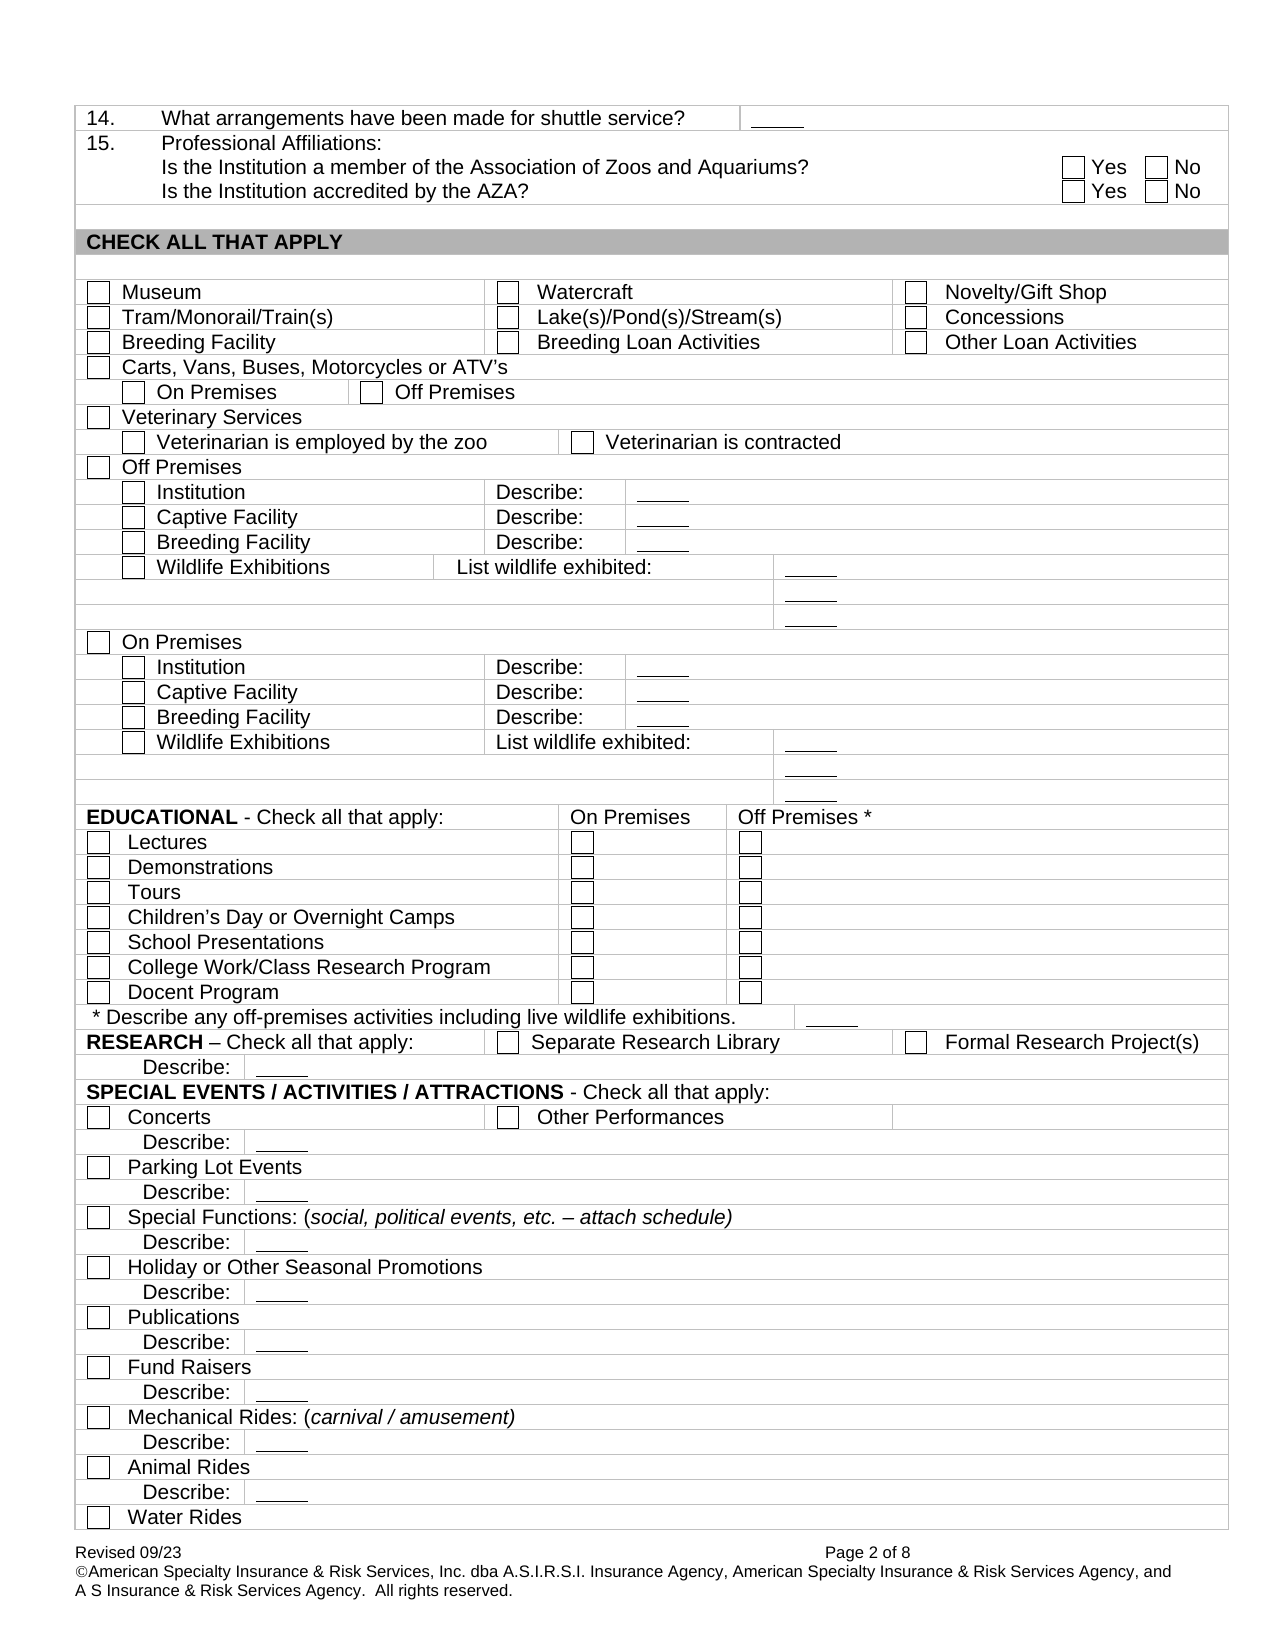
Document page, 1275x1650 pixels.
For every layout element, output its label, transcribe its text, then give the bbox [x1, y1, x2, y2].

table_cell Novelty/Gift Shop [893, 280, 1228, 304]
table_cell Describe: [485, 530, 625, 554]
table_cell On Premises [76, 380, 348, 404]
table_cell Publications [76, 1305, 1228, 1329]
table_cell Breeding Loan Activities [485, 330, 892, 354]
table_cell * Describe any off-premises activities including live wildlife exhibitions. [76, 1005, 794, 1029]
table_cell [626, 680, 1228, 704]
table_cell EDUCATIONAL - Check all that apply: [76, 805, 558, 829]
table_cell Museum [76, 280, 484, 304]
table_cell [626, 530, 1228, 554]
table_cell Describe: [485, 655, 625, 679]
table_cell RESEARCH – Check all that apply: [76, 1030, 484, 1054]
table_cell Veterinary Services [76, 405, 1228, 429]
table_cell Concerts [76, 1105, 484, 1129]
table_cell Off Premises * [727, 805, 1228, 829]
table_cell [727, 905, 1228, 929]
table_cell Tram/Monorail/Train(s) [76, 305, 484, 329]
table_cell [245, 1430, 1228, 1454]
table_cell Animal Rides [76, 1455, 1228, 1479]
table_cell Captive Facility [76, 505, 484, 529]
table_cell [774, 755, 1228, 779]
table_cell [76, 880, 558, 904]
table_cell [245, 1130, 1228, 1154]
table_cell Demonstrations [76, 855, 558, 879]
table_cell [727, 930, 1228, 954]
table_cell [893, 1105, 1228, 1129]
table_cell [76, 205, 1228, 229]
table_cell Watercraft [485, 280, 892, 304]
table_cell School Presentations [76, 930, 558, 954]
table_cell [245, 1055, 1228, 1079]
table_cell Parking Lot Events [76, 1155, 1228, 1179]
table_cell Formal Research Project(s) [893, 1030, 1228, 1054]
table_cell 15. Professional Affiliations: Is the Institution a member of the Association of Zoos and Aquariums? Yes No Is the Institution accredited by the AZA? Yes No [76, 131, 1228, 204]
table_cell On Premises [559, 805, 726, 829]
table_cell Institution [76, 655, 484, 679]
table_cell Describe: [485, 480, 625, 504]
table_cell [245, 1330, 1228, 1354]
table_cell Institution [76, 480, 484, 504]
table_cell Lectures [76, 830, 558, 854]
table_cell 14. What arrangements have been made for shuttle service? [76, 106, 739, 130]
table_cell [76, 780, 773, 804]
table_cell Breeding Facility [76, 705, 484, 729]
table_cell [245, 1280, 1228, 1304]
table_cell Describe: [76, 1380, 244, 1404]
table_cell Mechanical Rides: (carnival / amusement) [76, 1405, 1228, 1429]
table_cell [626, 655, 1228, 679]
table_cell [727, 955, 1228, 979]
table_cell Describe: [485, 680, 625, 704]
table_cell Describe: [76, 1330, 244, 1354]
table_cell [626, 705, 1228, 729]
table_cell College Work/Class Research Program [76, 955, 558, 979]
table_cell [245, 1380, 1228, 1404]
table_cell [774, 605, 1228, 629]
table_cell Off Premises [349, 380, 1228, 404]
table_cell CHECK ALL THAT APPLY [76, 230, 1228, 254]
table_cell List wildlife exhibited: [434, 555, 773, 579]
table_cell [774, 580, 1228, 604]
table_cell Other Loan Activities [893, 330, 1228, 354]
table_cell [76, 605, 773, 629]
table_cell On Premises [76, 630, 1228, 654]
table_cell [559, 955, 726, 979]
table_cell Breeding Facility [76, 330, 484, 354]
table_cell or Other Seasonal Promotions [76, 1255, 1228, 1279]
table_cell Children’s Day or Overnight Camps [76, 905, 558, 929]
table_cell Describe: [76, 1055, 244, 1079]
table_cell [245, 1480, 1228, 1504]
table_cell Special Functions: (social, political events, etc. – attach schedule) [76, 1205, 1228, 1229]
table_cell [774, 780, 1228, 804]
table_cell [559, 980, 726, 1004]
table_cell [76, 580, 773, 604]
table_cell Captive Facility [76, 680, 484, 704]
table_cell Carts, Vans, Buses, Motorcycles or ATV’s [76, 355, 1228, 379]
table_cell [626, 480, 1228, 504]
table_cell Describe: [485, 505, 625, 529]
table_cell Describe: [76, 1130, 244, 1154]
table_cell Describe: [485, 705, 625, 729]
table_cell Fund Raisers [76, 1355, 1228, 1379]
table_cell Breeding Facility [76, 530, 484, 554]
table_cell Describe: [76, 1180, 244, 1204]
table_cell Wildlife Exhibitions [76, 555, 433, 579]
table_cell Separate Research Library [485, 1030, 892, 1054]
table_cell Other Performances [485, 1105, 892, 1129]
table_cell [741, 106, 1228, 130]
table_cell [795, 1005, 1228, 1029]
table_cell [626, 505, 1228, 529]
table_cell [76, 255, 1228, 279]
table_cell Docent Program [76, 980, 558, 1004]
table_cell [727, 980, 1228, 1004]
table_cell [559, 855, 726, 879]
table_cell Describe: [76, 1480, 244, 1504]
table_cell Wildlife Exhibitions [76, 730, 484, 754]
table_cell Describe: [76, 1280, 244, 1304]
table_cell [559, 880, 726, 904]
table_cell [559, 905, 726, 929]
table_cell [727, 880, 1228, 904]
table_cell [245, 1230, 1228, 1254]
table_cell Describe: [76, 1430, 244, 1454]
table_cell [559, 830, 726, 854]
table_cell [245, 1180, 1228, 1204]
table_cell Water Rides [76, 1505, 1228, 1529]
table_cell [727, 855, 1228, 879]
table_cell Concessions [893, 305, 1228, 329]
table_cell Veterinarian is employed by the zoo [76, 430, 558, 454]
table_cell Veterinarian is contracted [559, 430, 1228, 454]
table_cell List wildlife exhibited: [485, 730, 773, 754]
table_cell [559, 930, 726, 954]
table_cell [76, 755, 773, 779]
table_cell [774, 555, 1228, 579]
table_cell [774, 730, 1228, 754]
table_cell [727, 830, 1228, 854]
table_cell /Pond(s)/Stream(s) [485, 305, 892, 329]
table_cell Describe: [76, 1230, 244, 1254]
table_cell SPECIAL EVENTS / ACTIVITIES / ATTRACTIONS - Check all that apply: [76, 1080, 1228, 1104]
table_cell Off Premises [76, 455, 1228, 479]
